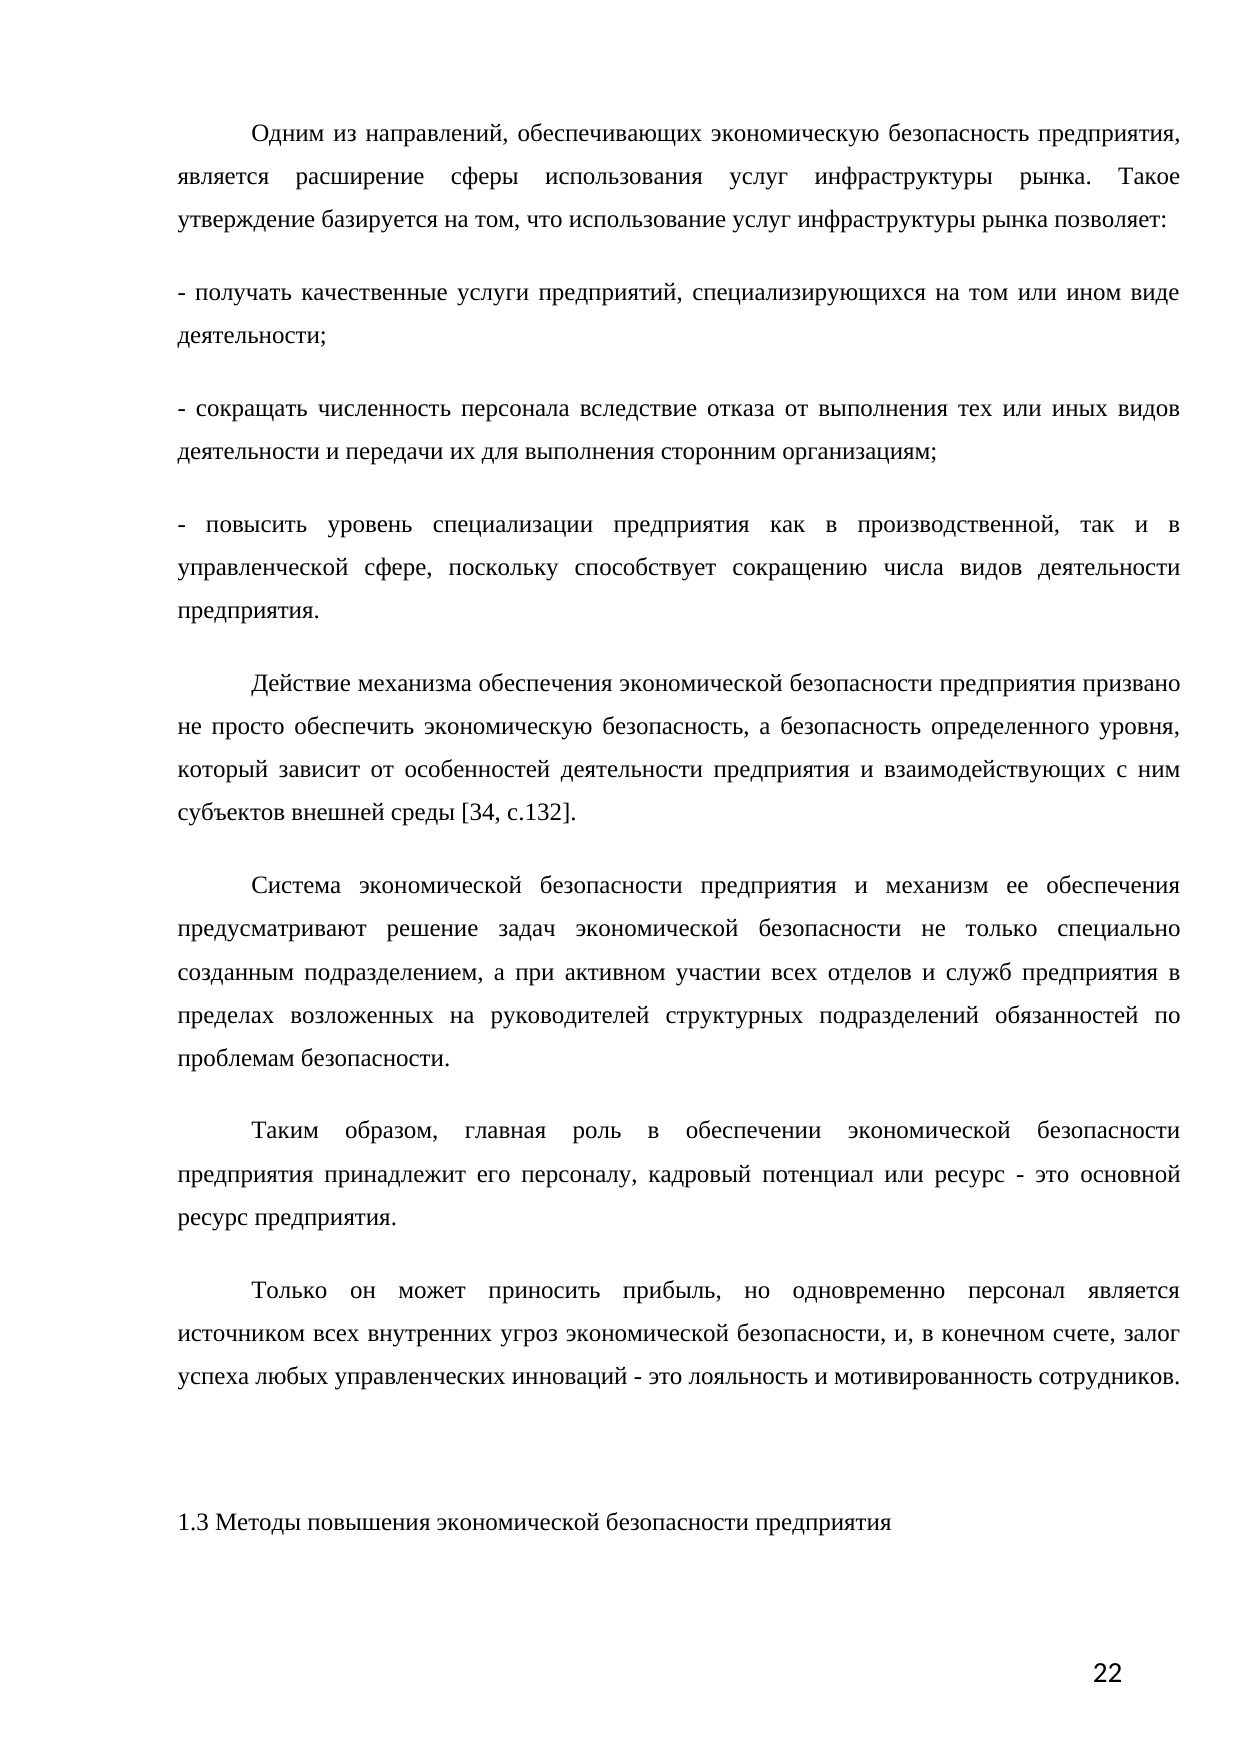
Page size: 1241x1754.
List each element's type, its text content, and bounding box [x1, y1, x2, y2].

text Действие механизма обеспечения экономической безопасности предприятия призвано не просто обеспечить экономическую безопасность, а безопасность определенного уровня, который зависит от особенностей деятельности предприятия и взаимодействующих с ним субъектов внешней среды [34, с.132]. [177, 668, 1181, 826]
text - получать качественные услуги предприятий, специализирующихся на том или ином виде деятельности; [177, 277, 1181, 349]
text Система экономической безопасности предприятия и механизм ее обеспечения предусматривают решение задач экономической безопасности не только специально созданным подразделением, а при активном участии всех отделов и служб предприятия в пределах возложенных на руководителей структурных подразделений обязанностей по проблемам безопасности. [177, 870, 1181, 1072]
text 1.3 Методы повышения экономической безопасности предприятия [177, 1507, 1181, 1535]
text - повысить уровень специализации предприятия как в производственной, так и в управленческой сфере, поскольку способствует сокращению числа видов деятельности предприятия. [177, 509, 1181, 624]
text - сокращать численность персонала вследствие отказа от выполнения тех или иных видов деятельности и передачи их для выполнения сторонним организациям; [177, 393, 1181, 465]
text Одним из направлений, обеспечивающих экономическую безопасность предприятия, является расширение сферы использования услуг инфраструктуры рынка. Такое утверждение базируется на том, что использование услуг инфраструктуры рынка позволяет: [177, 118, 1181, 233]
text Только он может приносить прибыль, но одновременно персонал является источником всех внутренних угроз экономической безопасности, и, в конечном счете, залог успеха любых управленческих инноваций - это лояльность и мотивированность сотрудников. [177, 1275, 1181, 1390]
text Таким образом, главная роль в обеспечении экономической безопасности предприятия принадлежит его персоналу, кадровый потенциал или ресурс - это основной ресурс предприятия. [177, 1116, 1181, 1231]
